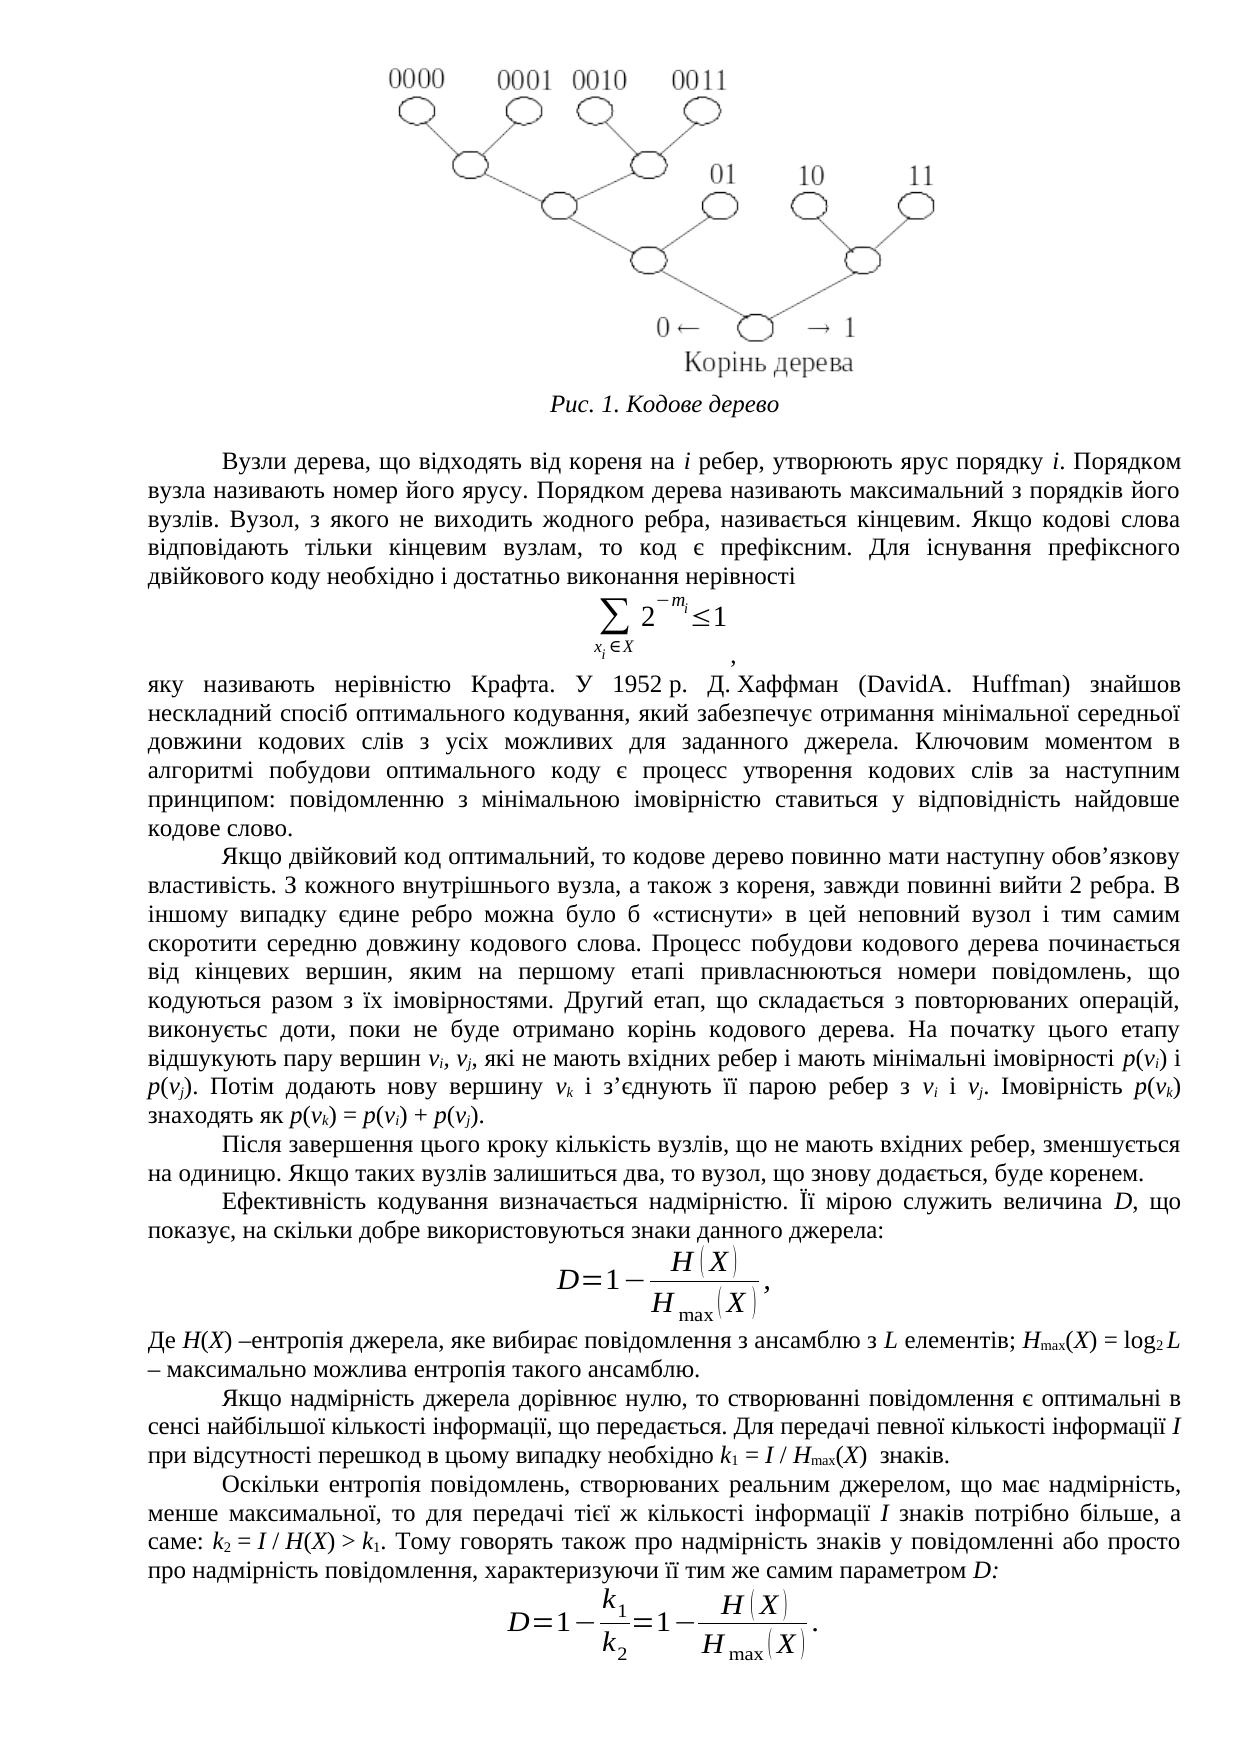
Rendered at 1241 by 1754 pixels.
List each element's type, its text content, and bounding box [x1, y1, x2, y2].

text Вузли дерева, що відходять від кореня на i ребер, утворюють ярус порядку i. Порядком вузла називають номер його ярусу. Порядком дерева називають максимальний з порядків його вузлів. Вузол, з якого не виходить жодного ребра, називається кінцевим. Якщо кодові слова відповідають тільки кінцевим вузлам, то код є префіксним. Для існування префіксного двійкового коду необхідно і достатньо виконання нерівності [148, 446, 1181, 590]
text яку називають нерівністю Крафта. У 1952 р. Д. Хаффман (DavidA. Huffman) знайшов нескладний спосіб оптимального кодування, який забезпечує отримання мінімальної середньої довжини кодових слів з усіх можливих для заданного джерела. Ключовим моментом в алгоритмі побудови оптимального коду є процесс утворення кодових слів за наступним принципом: повідомленню з мінімальною імовірністю ставиться у відповідність найдовше кодове слово. [148, 669, 1181, 841]
text Після завершення цього кроку кількість вузлів, що не мають вхідних ребер, зменшується на одиницю. Якщо таких вузлів залишиться два, то вузол, що знову додається, буде коренем. [148, 1129, 1181, 1186]
text , [148, 590, 1181, 669]
text Ефективність кодування визначається надмірністю. Її мірою служить величина D, що показує, на скільки добре використовуються знаки данного джерела: [148, 1186, 1181, 1244]
text Оскільки ентропія повідомлень, створюваних реальним джерелом, що має надмірність, менше максимальної, то для передачі тієї ж кількості інформації I знаків потрібно більше, а саме: k2 = I / H(X) > k1. Тому говорять також про надмірність знаків у повідомленні або просто про надмірність повідомлення, характеризуючи її тим же самим параметром D: [148, 1469, 1181, 1584]
text Де H(X) –ентропія джерела, яке вибирає повідомлення з ансамблю з L елементів; Hmax(X) = log2 L – максимально можлива ентропія такого ансамблю. [148, 1325, 1181, 1383]
text Рис. 1. Кодове дерево [148, 389, 1181, 417]
text Якщо двійковий код оптимальний, то кодове дерево повинно мати наступну обов’язкову властивість. З кожного внутрішнього вузла, а також з кореня, завжди повинні вийти 2 ребра. В іншому випадку єдине ребро можна було б «стиснути» в цей неповний вузол і тим самим скоротити середню довжину кодового слова. Процесс побудови кодового дерева починається від кінцевих вершин, яким на першому етапі привласнюються номери повідомлень, що кодуються разом з їх імовірностями. Другий етап, що складається з повторюваних операцій, виконуєтьс доти, поки не буде отримано корінь кодового дерева. На початку цього етапу відшукують пару вершин vi, vj, які не мають вхідних ребер і мають мінімальні імовірності р(vi) і р(vj). Потім додають нову вершину vk і з’єднують її парою ребер з vi і vj. Імовірність р(vk) знаходять як р(vk) = р(vi) + р(vj). [148, 841, 1181, 1129]
text Якщо надмірність джерела дорівнює нулю, то створюванні повідомлення є оптимальні в сенсі найбільшої кількості інформації, що передається. Для передачі певної кількості інформації I при відсутності перешкод в цьому випадку необхідно k1 = I / Hmax(X) знаків. [148, 1383, 1181, 1469]
